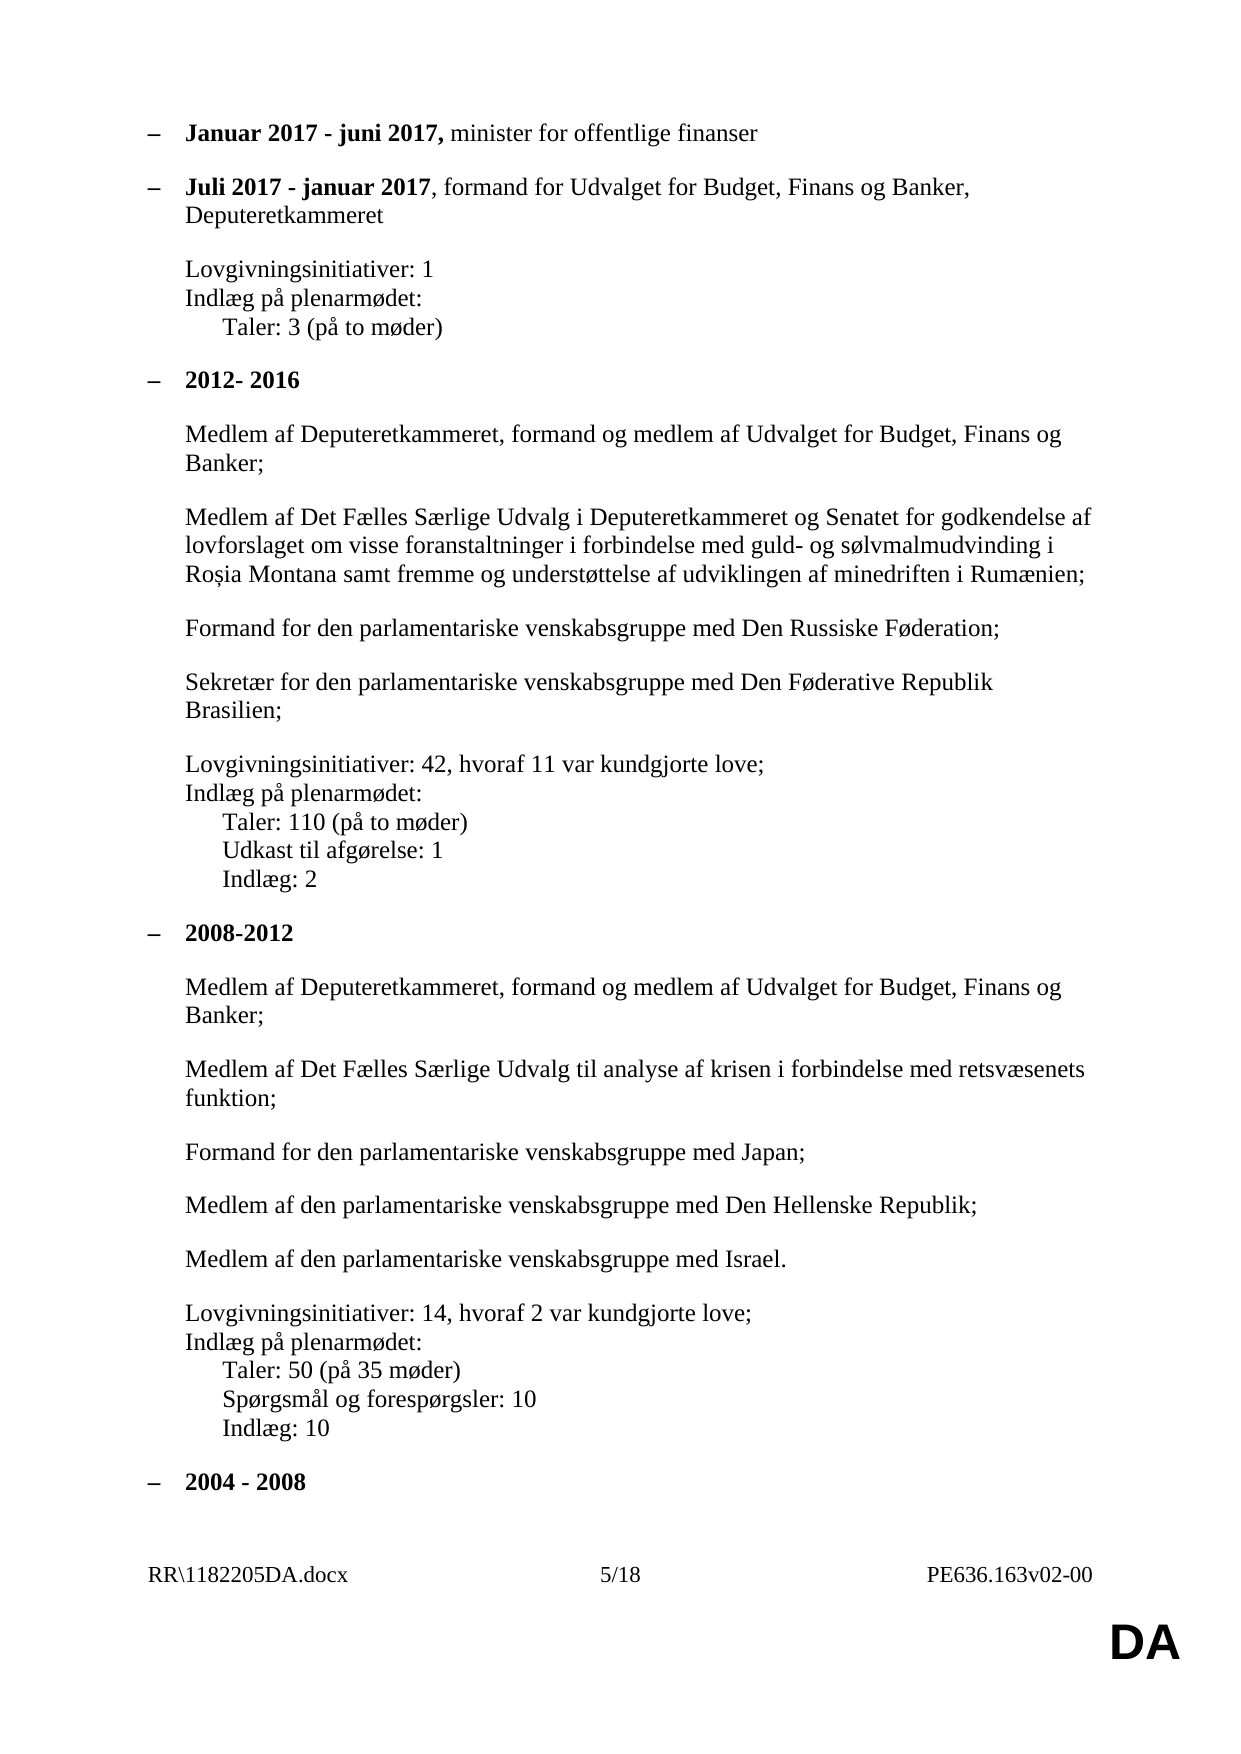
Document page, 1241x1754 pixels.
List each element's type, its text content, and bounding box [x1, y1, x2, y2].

text Medlem af Det Fælles Særlige Udvalg i Deputeretkammeret og Senatet for godkendelse af lovforslaget om visse foranstaltninger i forbindelse med guld- og sølvmalmudvinding i Roșia Montana samt fremme og understøttelse af udviklingen af minedriften i Rumænien; [185, 502, 1092, 588]
text Medlem af Det Fælles Særlige Udvalg til analyse af krisen i forbindelse med retsvæsenets funktion; [185, 1054, 1092, 1112]
text Indlæg på plenarmødet: [185, 778, 1092, 807]
text Medlem af den parlamentariske venskabsgruppe med Israel. [185, 1244, 1092, 1273]
text Medlem af den parlamentariske venskabsgruppe med Den Hellenske Republik; [185, 1191, 1092, 1219]
text Taler: 50 (på 35 møder) [222, 1356, 1092, 1384]
text Medlem af Deputeretkammeret, formand og medlem af Udvalget for Budget, Finans og Banker; [185, 972, 1092, 1029]
text – Januar 2017 - juni 2017, minister for offentlige finanser [148, 118, 1092, 147]
text Indlæg: 2 [222, 864, 1092, 893]
text Lovgivningsinitiativer: 1 [185, 254, 1092, 283]
text Taler: 3 (på to møder) [222, 312, 1092, 341]
text Udkast til afgørelse: 1 [222, 836, 1092, 864]
text Indlæg: 10 [222, 1413, 1092, 1442]
text – Juli 2017 - januar 2017, formand for Udvalget for Budget, Finans og Banker, Deputeretkammeret [148, 172, 1092, 229]
text Indlæg på plenarmødet: [185, 283, 1092, 312]
text – 2008-2012 [148, 918, 1092, 947]
text – 2012- 2016 [148, 366, 1092, 394]
text Lovgivningsinitiativer: 42, hvoraf 11 var kundgjorte love; [185, 749, 1092, 778]
text Lovgivningsinitiativer: 14, hvoraf 2 var kundgjorte love; [185, 1298, 1092, 1327]
text Formand for den parlamentariske venskabsgruppe med Den Russiske Føderation; [185, 613, 1092, 642]
text Sekretær for den parlamentariske venskabsgruppe med Den Føderative Republik Brasilien; [185, 667, 1092, 724]
text Taler: 110 (på to møder) [222, 807, 1092, 836]
text – 2004 - 2008 [148, 1467, 1092, 1496]
text Spørgsmål og forespørgsler: 10 [222, 1384, 1092, 1413]
text Medlem af Deputeretkammeret, formand og medlem af Udvalget for Budget, Finans og Banker; [185, 419, 1092, 477]
text Indlæg på plenarmødet: [185, 1327, 1092, 1356]
text Formand for den parlamentariske venskabsgruppe med Japan; [185, 1137, 1092, 1166]
